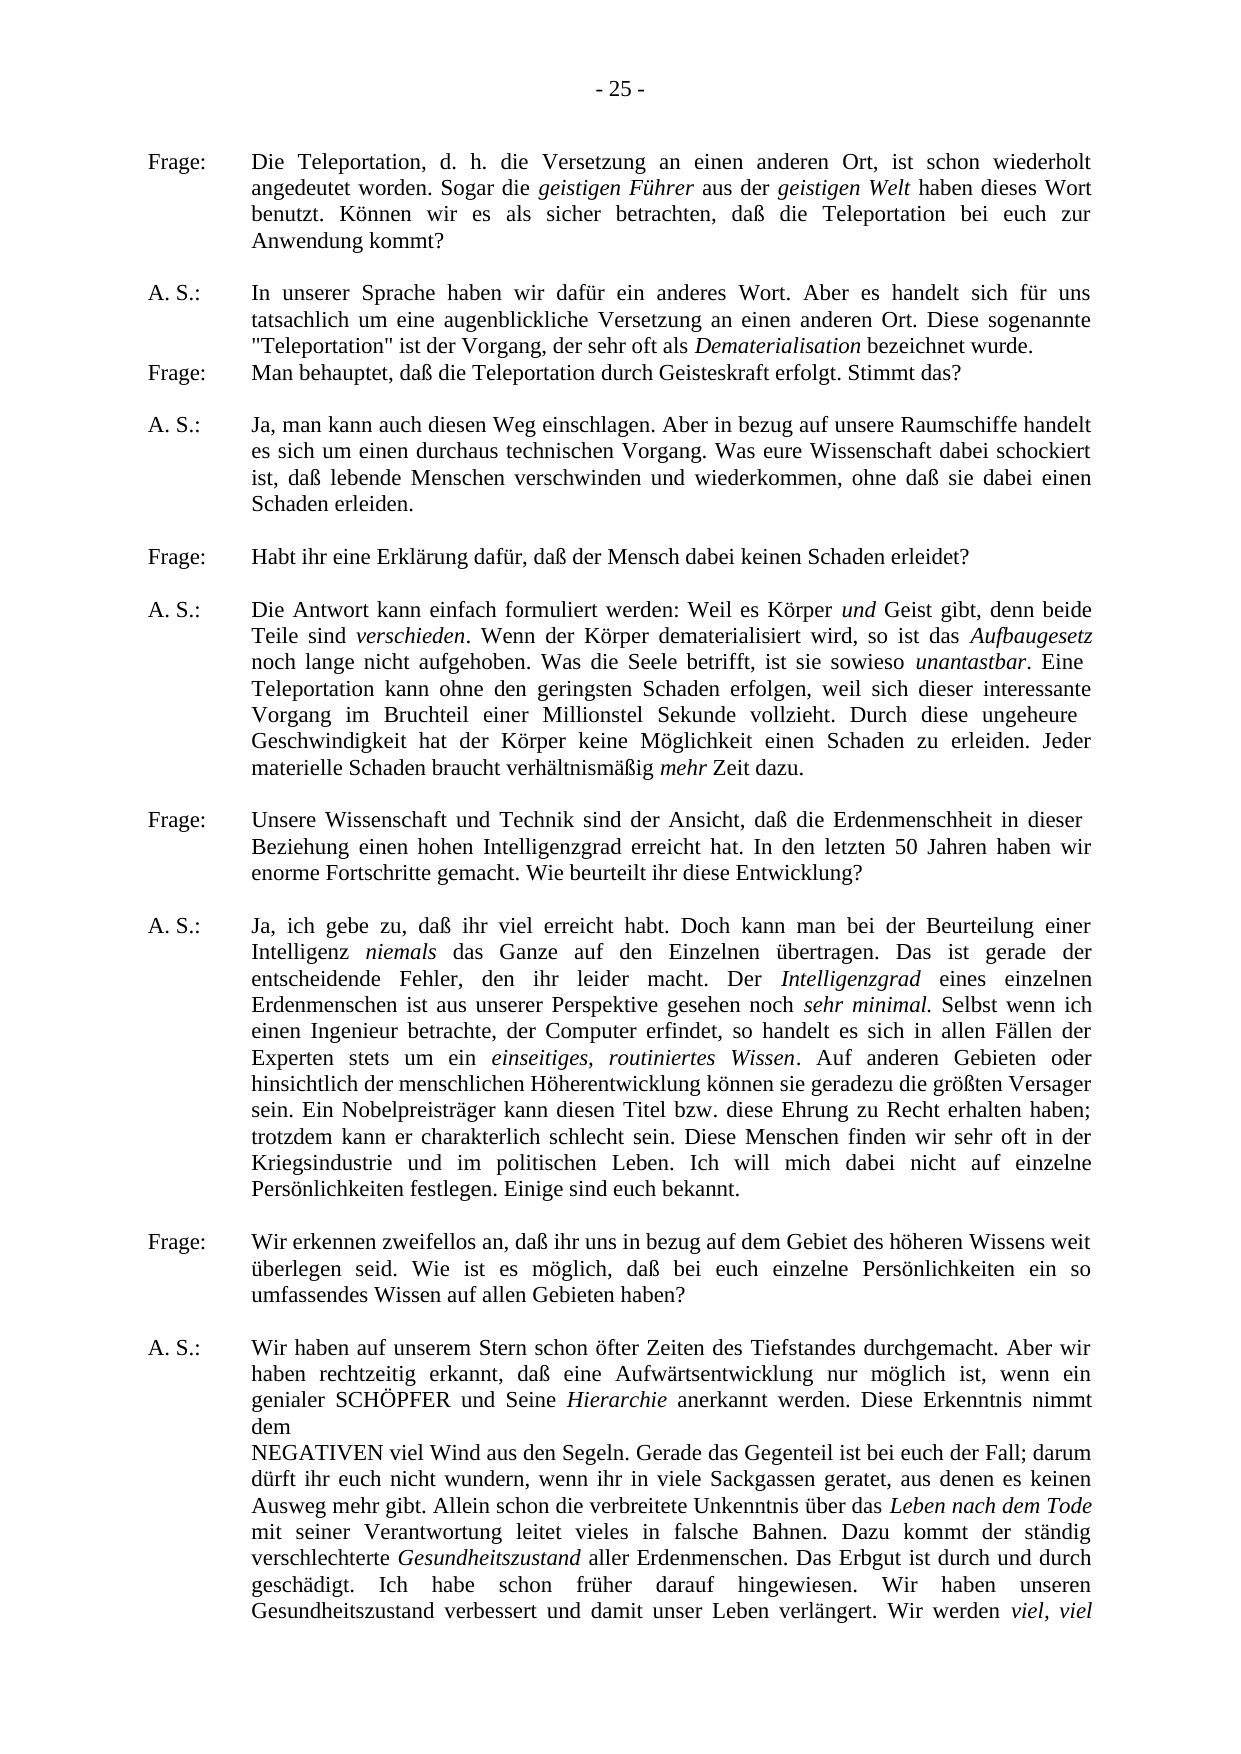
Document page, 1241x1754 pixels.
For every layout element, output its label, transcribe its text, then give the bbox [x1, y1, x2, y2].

text A. S.: Ja, man kann auch diesen Weg einschlagen. Aber in bezug auf unsere Raumschiffe handelt es sich um einen durchaus technischen Vorgang. Was eure Wissenschaft dabei schockiert ist, daß lebende Menschen verschwinden und wiederkommen, ohne daß sie dabei einen Schaden erleiden. [148, 411, 1092, 517]
text Frage: Wir erkennen zweifellos an, daß ihr uns in bezug auf dem Gebiet des höheren Wissens weit überlegen seid. Wie ist es möglich, daß bei euch einzelne Persönlichkeiten ein so umfassendes Wissen auf allen Gebieten haben? [148, 1228, 1092, 1307]
text A. S.: Ja, ich gebe zu, daß ihr viel erreicht habt. Doch kann man bei der Beurteilung einer Intelligenz niemals das Ganze auf den Einzelnen übertragen. Das ist gerade der entscheidende Fehler, den ihr leider macht. Der Intelligenzgrad eines einzelnen Erdenmenschen ist aus unserer Perspektive gesehen noch sehr minimal. Selbst wenn ich einen Ingenieur betrachte, der Computer erfindet, so handelt es sich in allen Fällen der Experten stets um ein einseitiges, routiniertes Wissen. Auf anderen Gebieten oder hinsichtlich der menschlichen Höherentwicklung können sie geradezu die größten Versager sein. Ein Nobelpreisträger kann diesen Titel bzw. diese Ehrung zu Recht erhalten haben; trotzdem kann er charakterlich schlecht sein. Diese Menschen finden wir sehr oft in der Kriegsindustrie und im politischen Leben. Ich will mich dabei nicht auf einzelne Persönlichkeiten festlegen. Einige sind euch bekannt. [148, 912, 1092, 1202]
text Frage: Die Teleportation, d. h. die Versetzung an einen anderen Ort, ist schon wiederholt angedeutet worden. Sogar die geistigen Führer aus der geistigen Welt haben dieses Wort benutzt. Können wir es als sicher betrachten, daß die Teleportation bei euch zur Anwendung kommt? [148, 148, 1092, 253]
text Frage: Unsere Wissenschaft und Technik sind der Ansicht, daß die Erdenmenschheit in dieser Beziehung einen hohen Intelligenzgrad erreicht hat. In den letzten 50 Jahren haben wir enorme Fortschritte gemacht. Wie beurteilt ihr diese Entwicklung? [148, 807, 1092, 886]
text Frage: Man behauptet, daß die Teleportation durch Geisteskraft erfolgt. Stimmt das? [148, 358, 1092, 385]
text Frage: Habt ihr eine Erklärung dafür, daß der Mensch dabei keinen Schaden erleidet? [148, 543, 1092, 569]
text A. S.: Die Antwort kann einfach formuliert werden: Weil es Körper und Geist gibt, denn beide Teile sind verschieden. Wenn der Körper dematerialisiert wird, so ist das Aufbaugesetz noch lange nicht aufgehoben. Was die Seele betrifft, ist sie sowieso unantastbar. Eine Teleportation kann ohne den geringsten Schaden erfolgen, weil sich dieser interessante Vorgang im Bruchteil einer Millionstel Sekunde vollzieht. Durch diese ungeheure Geschwindigkeit hat der Körper keine Möglichkeit einen Schaden zu erleiden. Jeder materielle Schaden braucht verhältnismäßig mehr Zeit dazu. [148, 596, 1092, 780]
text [148, 1334, 1092, 1623]
text A. S.: In unserer Sprache haben wir dafür ein anderes Wort. Aber es handelt sich für uns tatsachlich um eine augenblickliche Versetzung an einen anderen Ort. Diese sogenannte "Teleportation" ist der Vorgang, der sehr oft als Dematerialisation bezeichnet wurde. [148, 279, 1092, 358]
